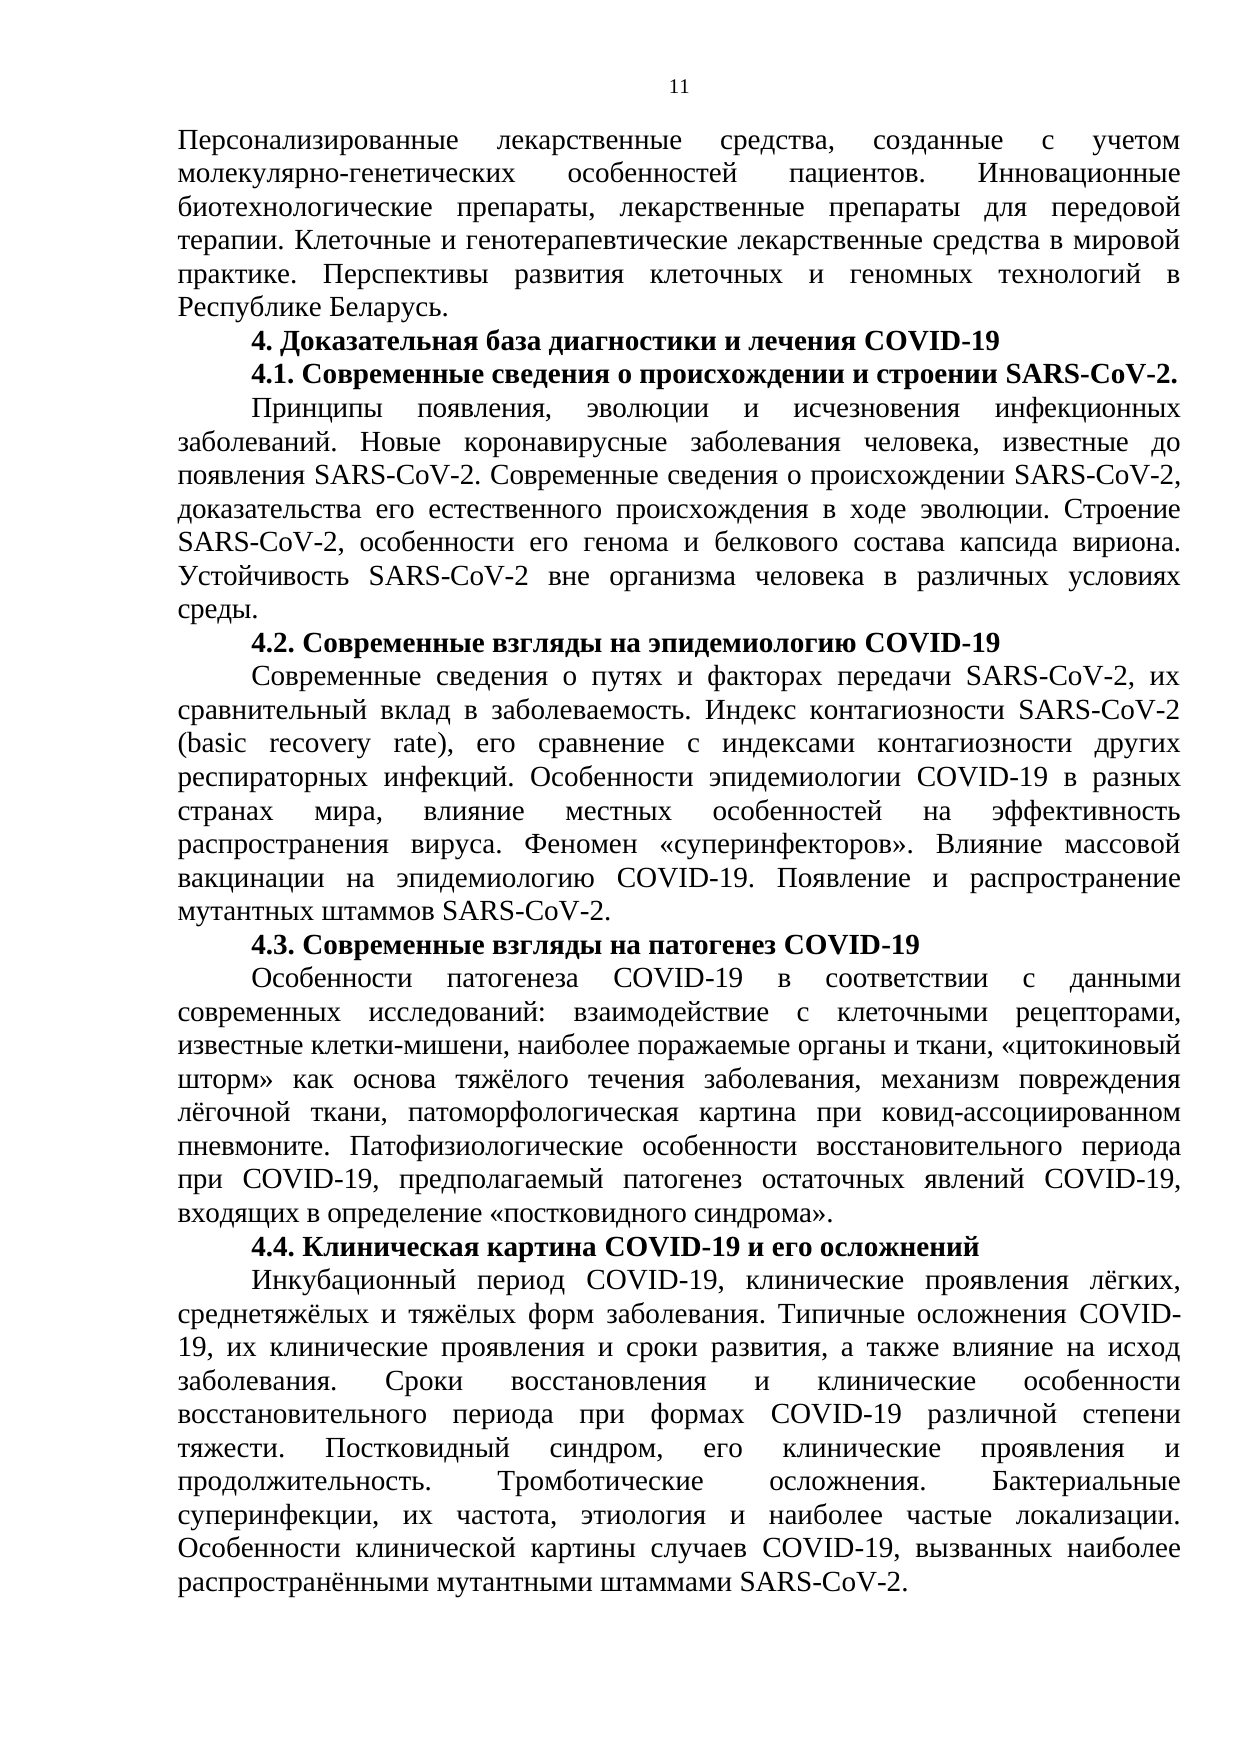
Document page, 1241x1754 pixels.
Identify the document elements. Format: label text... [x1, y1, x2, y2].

text 4.1. Современные сведения о происхождении и строении SARS-CoV-2. [177, 357, 1181, 390]
text 4. Доказательная база диагностики и лечения COVID-19 [177, 323, 1181, 357]
text Инкубационный период COVID-19, клинические проявления лёгких, среднетяжёлых и тяжёлых форм заболевания. Типичные осложнения COVID-19, их клинические проявления и сроки развития, а также влияние на исход заболевания. Сроки восстановления и клинические особенности восстановительного периода при формах COVID-19 различной степени тяжести. Постковидный синдром, его клинические проявления и продолжительность. Тромботические осложнения. Бактериальные суперинфекции, их частота, этиология и наиболее частые локализации. Особенности клинической картины случаев COVID-19, вызванных наиболее распространёнными мутантными штаммами SARS-CoV-2. [177, 1262, 1181, 1598]
text Принципы появления, эволюции и исчезновения инфекционных заболеваний. Новые коронавирусные заболевания человека, известные до появления SARS-CoV-2. Современные сведения о происхождении SARS-CoV-2, доказательства его естественного происхождения в ходе эволюции. Строение SARS-CoV-2, особенности его генома и белкового состава капсида вириона. Устойчивость SARS-CoV-2 вне организма человека в различных условиях среды. [177, 390, 1181, 625]
text 4.2. Современные взгляды на эпидемиологию COVID-19 [177, 625, 1181, 658]
text Современные сведения о путях и факторах передачи SARS-CoV-2, их сравнительный вклад в заболеваемость. Индекс контагиозности SARS-CoV-2 (basic recovery rate), его сравнение с индексами контагиозности других респираторных инфекций. Особенности эпидемиологии COVID-19 в разных странах мира, влияние местных особенностей на эффективность распространения вируса. Феномен «суперинфекторов». Влияние массовой вакцинации на эпидемиологию COVID-19. Появление и распространение мутантных штаммов SARS-CoV-2. [177, 658, 1181, 927]
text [177, 122, 1181, 323]
text 4.3. Современные взгляды на патогенез COVID-19 [177, 927, 1181, 960]
text 4.4. Клиническая картина COVID-19 и его осложнений [177, 1229, 1181, 1262]
text Особенности патогенеза COVID-19 в соответствии с данными современных исследований: взаимодействие с клеточными рецепторами, известные клетки-мишени, наиболее поражаемые органы и ткани, «цитокиновый шторм» как основа тяжёлого течения заболевания, механизм повреждения лёгочной ткани, патоморфологическая картина при ковид-ассоциированном пневмоните. Патофизиологические особенности восстановительного периода при COVID-19, предполагаемый патогенез остаточных явлений COVID-19, входящих в определение «постковидного синдрома». [177, 960, 1181, 1229]
